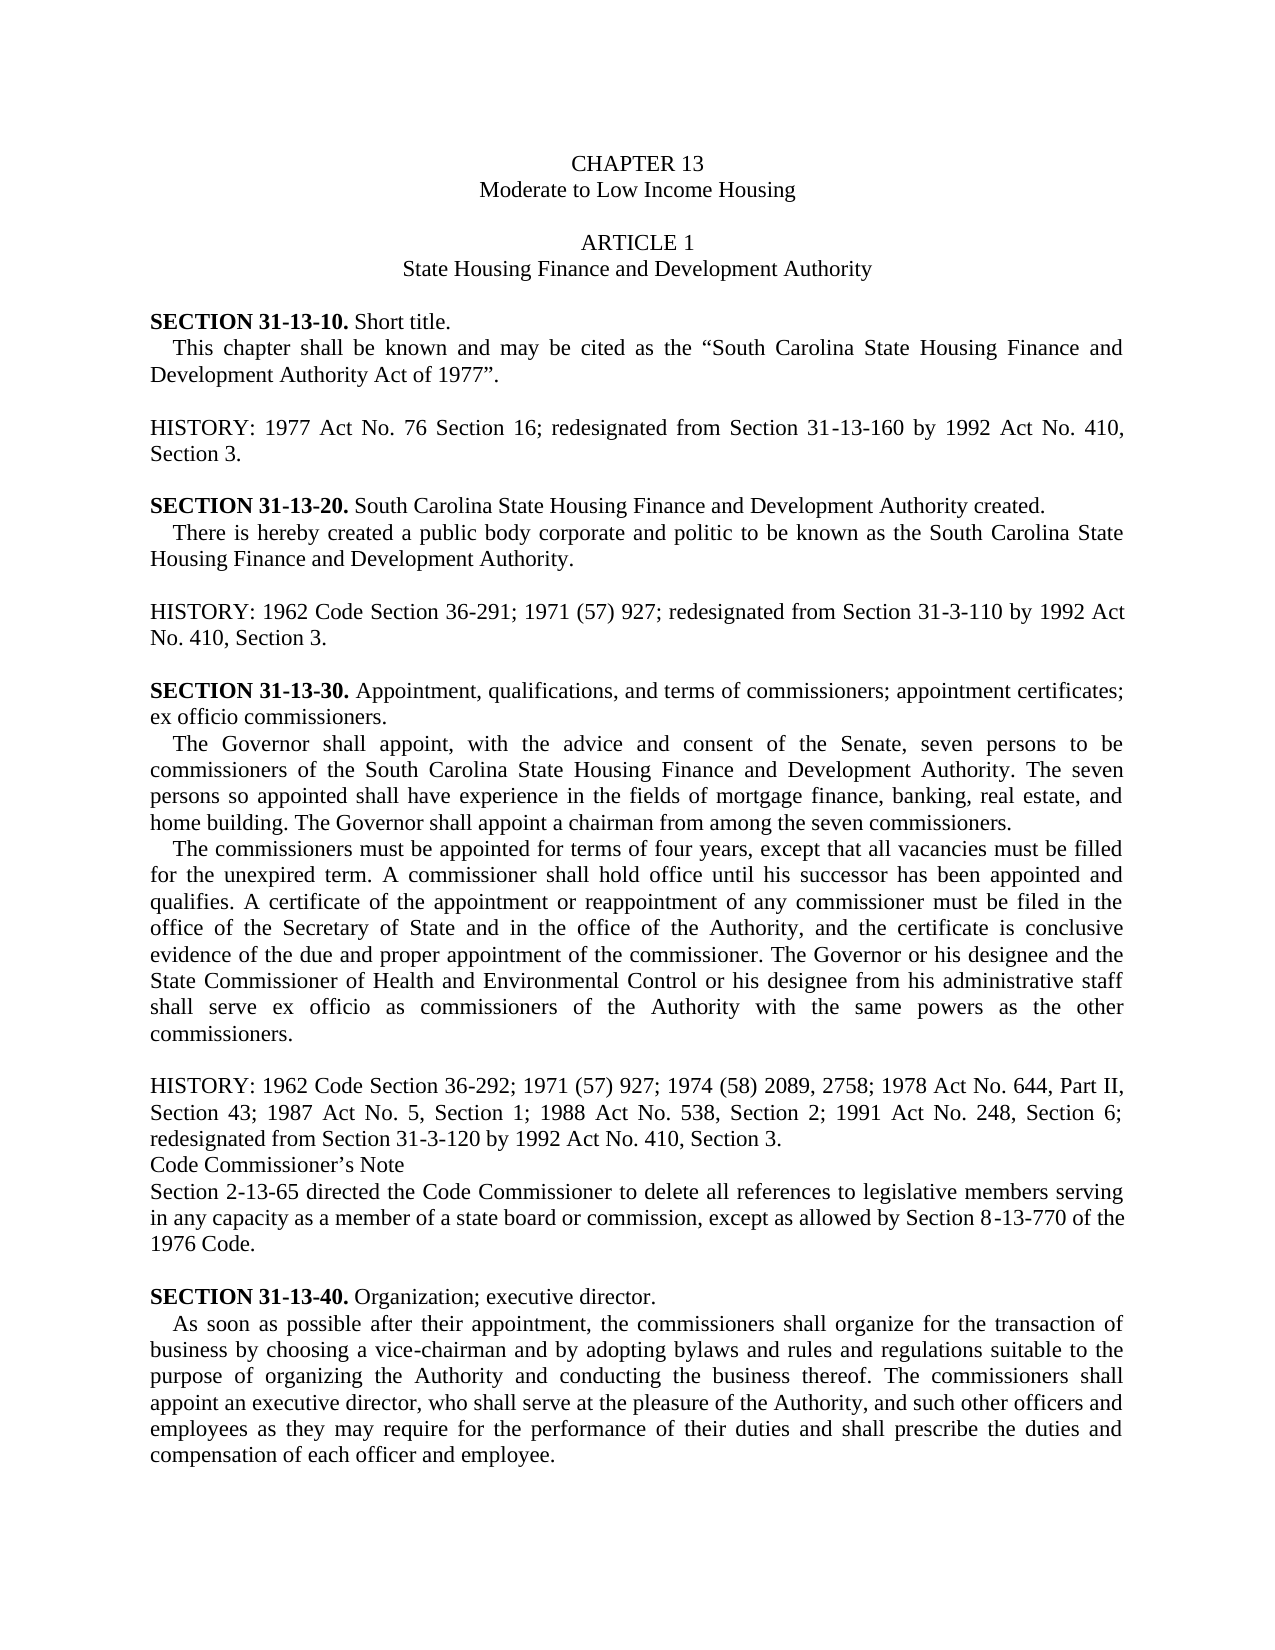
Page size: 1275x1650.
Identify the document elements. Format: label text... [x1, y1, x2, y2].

text This chapter shall be known and may be cited as the “South Carolina State Housing Finance and Development Authority Act of 1977”. [150, 334, 1125, 387]
text Moderate to Low Income Housing [150, 176, 1125, 203]
text SECTION 31-13-10. Short title. [150, 308, 1125, 334]
text CHAPTER 13 [150, 150, 1125, 176]
text The Governor shall appoint, with the advice and consent of the Senate, seven persons to be commissioners of the South Carolina State Housing Finance and Development Authority. The seven persons so appointed shall have experience in the fields of mortgage finance, banking, real estate, and home building. The Governor shall appoint a chairman from among the seven commissioners. [150, 730, 1125, 835]
text Code Commissioner’s Note [150, 1151, 1125, 1178]
text ARTICLE 1 [150, 229, 1125, 255]
text Section 2-13-65 directed the Code Commissioner to delete all references to legislative members serving in any capacity as a member of a state board or commission, except as allowed by Section 8-13-770 of the 1976 Code. [150, 1178, 1125, 1257]
text There is hereby created a public body corporate and politic to be known as the South Carolina State Housing Finance and Development Authority. [150, 519, 1125, 572]
text SECTION 31-13-40. Organization; executive director. [150, 1283, 1125, 1309]
text The commissioners must be appointed for terms of four years, except that all vacancies must be filled for the unexpired term. A commissioner shall hold office until his successor has been appointed and qualifies. A certificate of the appointment or reappointment of any commissioner must be filed in the office of the Secretary of State and in the office of the Authority, and the certificate is conclusive evidence of the due and proper appointment of the commissioner. The Governor or his designee and the State Commissioner of Health and Environmental Control or his designee from his administrative staff shall serve ex officio as commissioners of the Authority with the same powers as the other commissioners. [150, 835, 1125, 1046]
text State Housing Finance and Development Authority [150, 255, 1125, 282]
text HISTORY: 1977 Act No. 76 Section 16; redesignated from Section 31-13-160 by 1992 Act No. 410, Section 3. [150, 413, 1125, 466]
text HISTORY: 1962 Code Section 36-292; 1971 (57) 927; 1974 (58) 2089, 2758; 1978 Act No. 644, Part II, Section 43; 1987 Act No. 5, Section 1; 1988 Act No. 538, Section 2; 1991 Act No. 248, Section 6; redesignated from Section 31-3-120 by 1992 Act No. 410, Section 3. [150, 1072, 1125, 1151]
text As soon as possible after their appointment, the commissioners shall organize for the transaction of business by choosing a vice-chairman and by adopting bylaws and rules and regulations suitable to the purpose of organizing the Authority and conducting the business thereof. The commissioners shall appoint an executive director, who shall serve at the pleasure of the Authority, and such other officers and employees as they may require for the performance of their duties and shall prescribe the duties and compensation of each officer and employee. [150, 1309, 1125, 1468]
text SECTION 31-13-30. Appointment, qualifications, and terms of commissioners; appointment certificates; ex officio commissioners. [150, 677, 1125, 730]
text HISTORY: 1962 Code Section 36-291; 1971 (57) 927; redesignated from Section 31-3-110 by 1992 Act No. 410, Section 3. [150, 598, 1125, 651]
text SECTION 31-13-20. South Carolina State Housing Finance and Development Authority created. [150, 493, 1125, 519]
